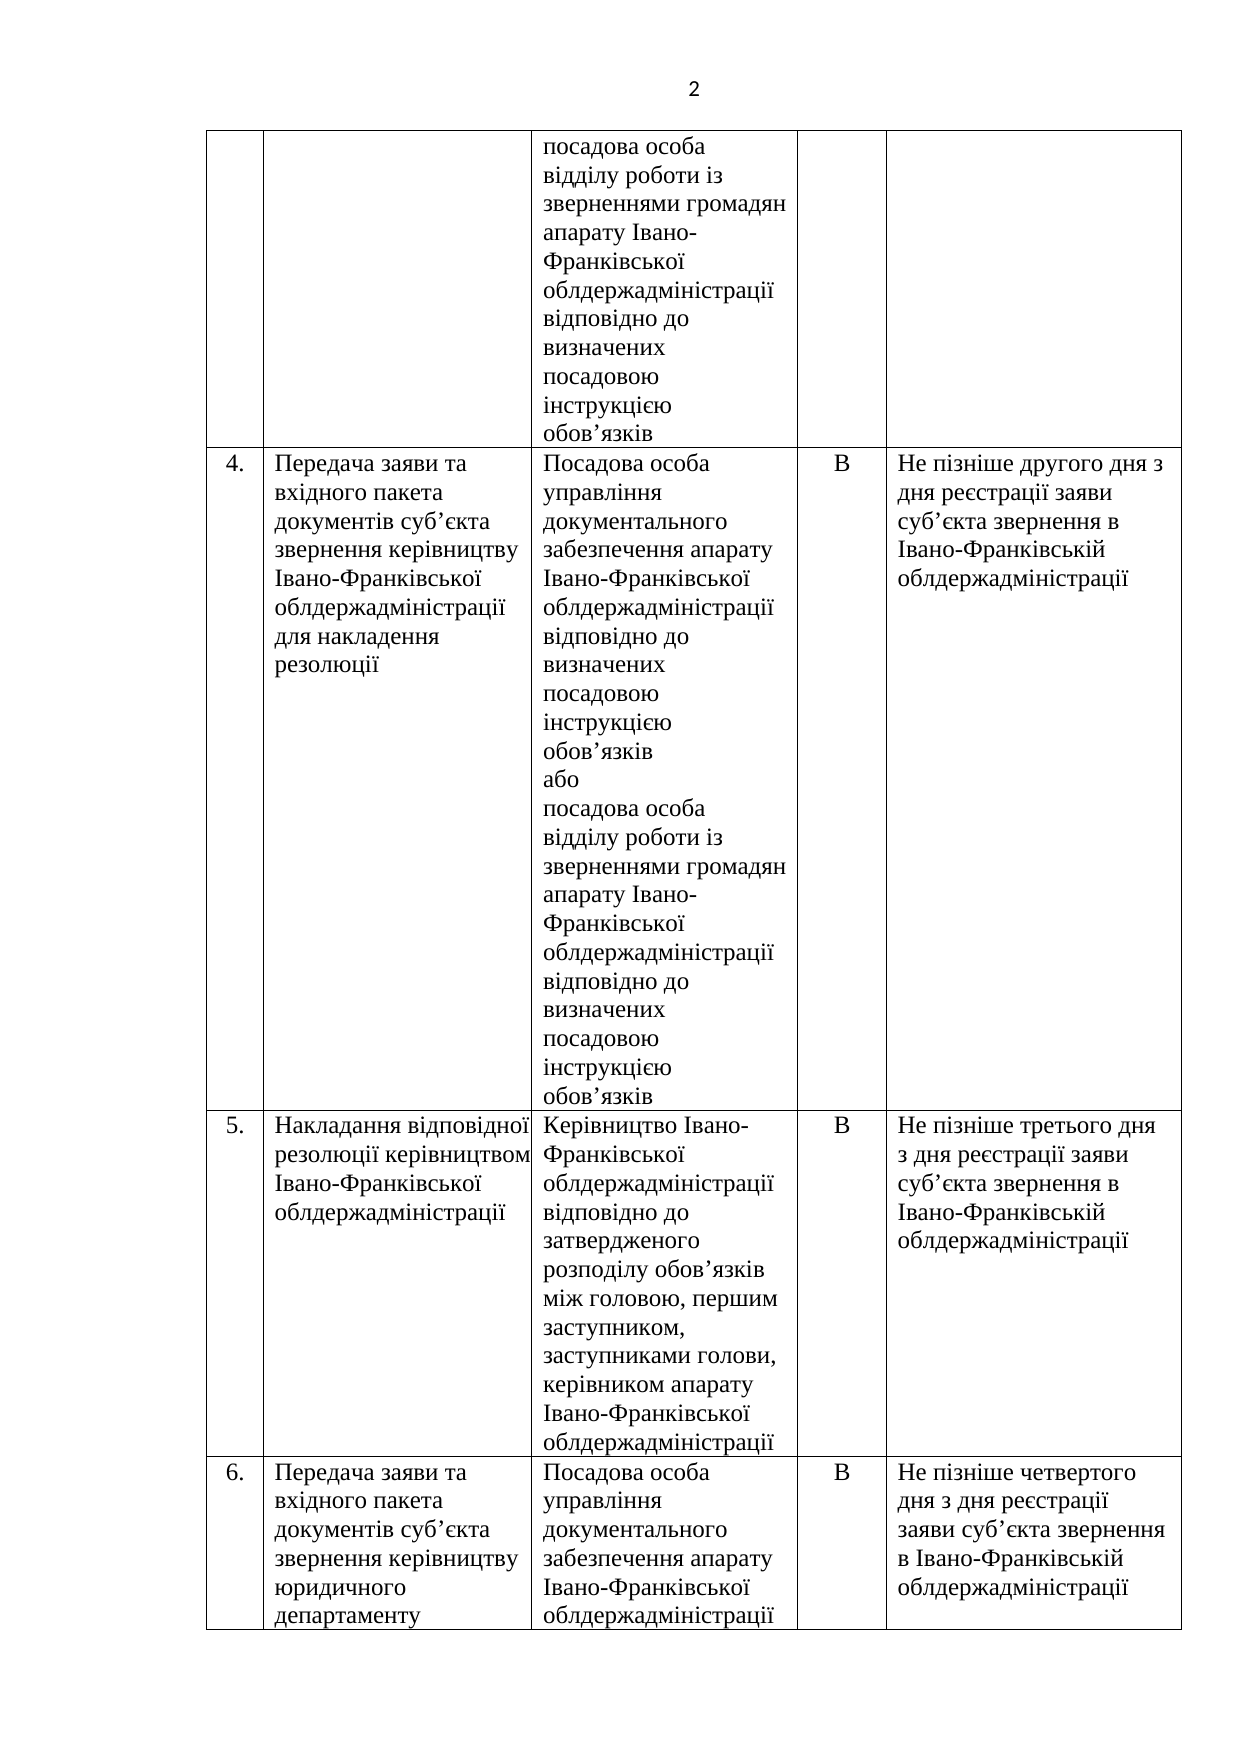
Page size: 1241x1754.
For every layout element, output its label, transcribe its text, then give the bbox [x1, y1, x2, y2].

table_cell Не пізніше третього дня з дня реєстрації заяви суб’єкта звернення в Івано-Франківській облдержадміністрації [887, 1111, 1181, 1456]
table_cell 6. [207, 1457, 263, 1629]
table_cell Накладання відповідної резолюції керівництвом Івано-Франківської облдержадміністрації [264, 1111, 531, 1456]
table_cell Передача заяви та вхідного пакета документів суб’єкта звернення керівництву Івано-Франківської облдержадміністрації для накладення резолюції [264, 448, 531, 1109]
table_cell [264, 1457, 531, 1629]
table_cell Керівництво Івано-Франківської облдержадміністрації відповідно до затвердженого розподілу обов’язків між головою, першим заступником, заступниками голови, керівником апарату Івано-Франківської облдержадміністрації [532, 1111, 797, 1456]
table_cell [532, 131, 797, 447]
table_cell 5. [207, 1111, 263, 1456]
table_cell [887, 131, 1181, 447]
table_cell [532, 1457, 797, 1629]
table_cell 3. [207, 131, 263, 447]
table_cell В [798, 1457, 886, 1629]
table_cell В [798, 131, 886, 447]
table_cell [887, 1457, 1181, 1629]
table_cell В [798, 1111, 886, 1456]
table_cell В [798, 448, 886, 1109]
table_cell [264, 131, 531, 447]
table_cell Не пізніше другого дня з дня реєстрації заяви суб’єкта звернення в Івано-Франківській облдержадміністрації [887, 448, 1181, 1109]
table_cell 4. [207, 448, 263, 1109]
